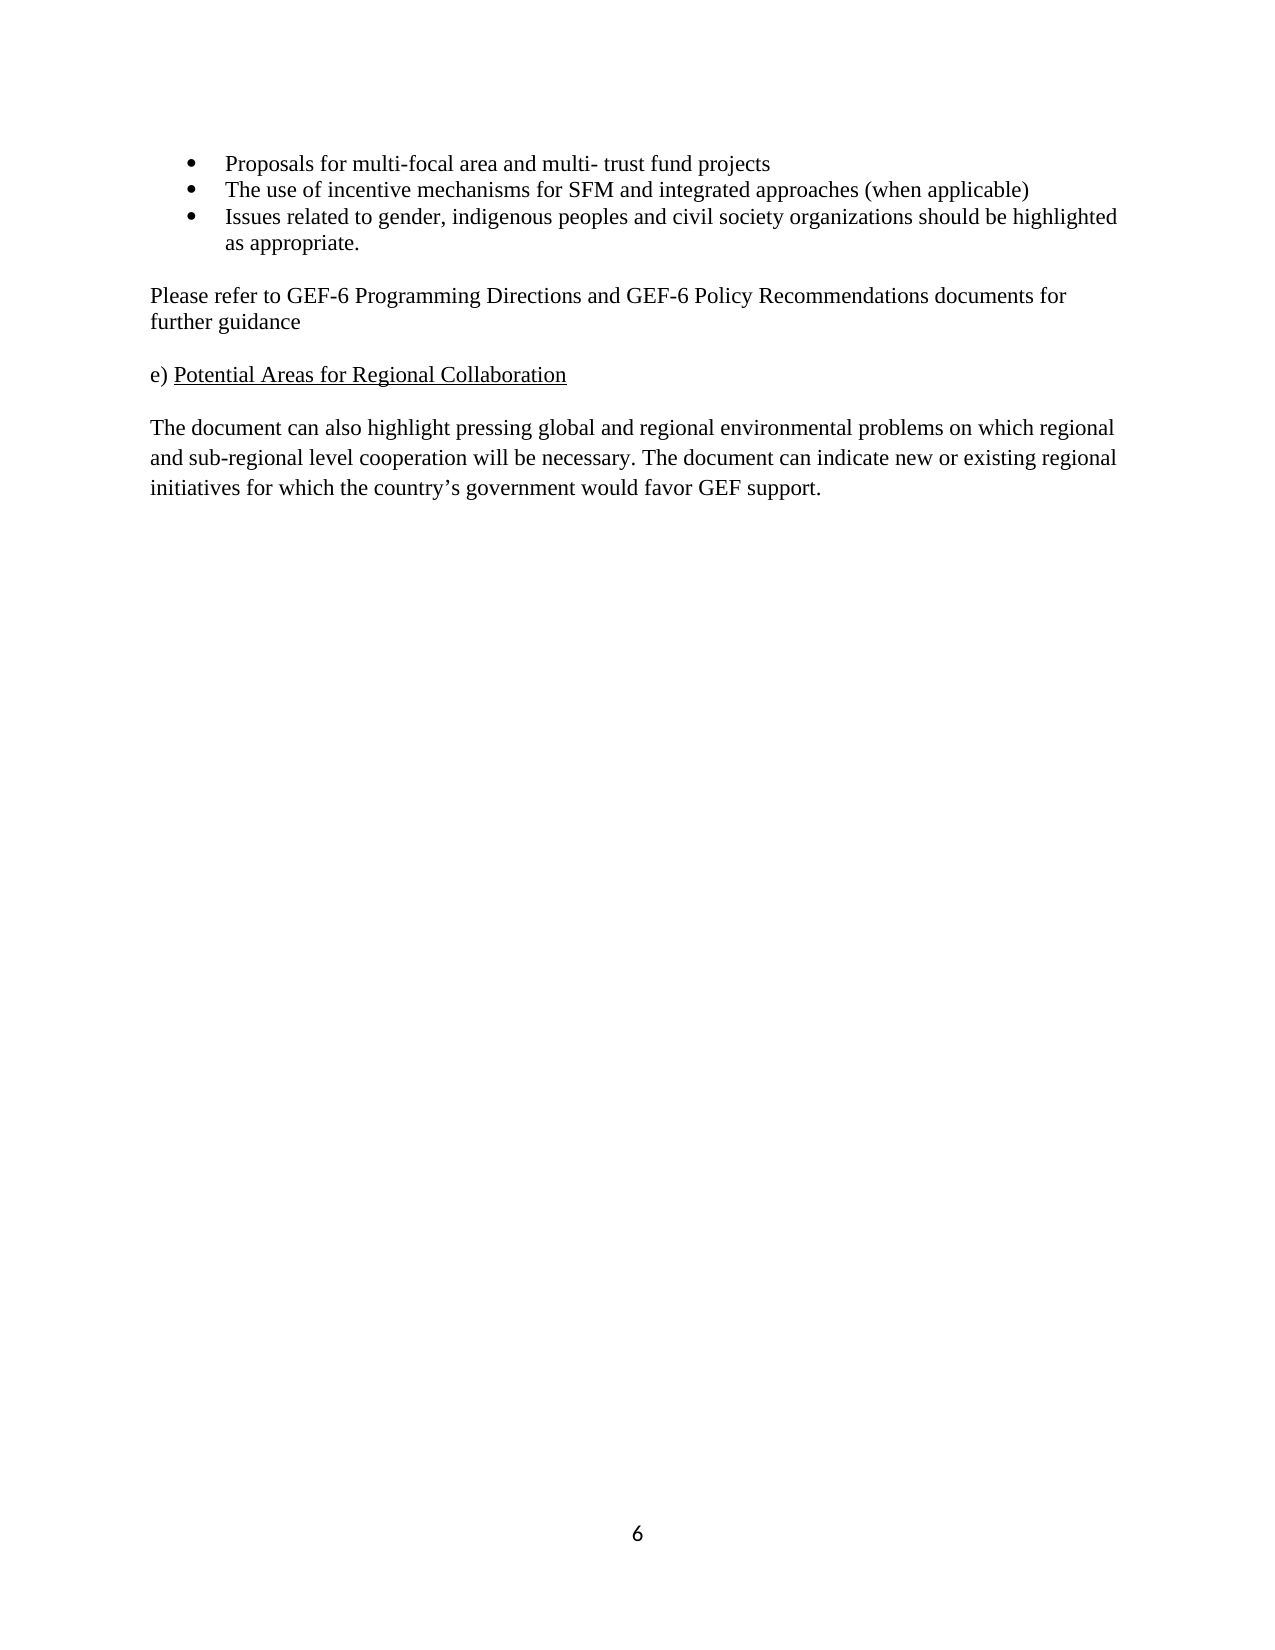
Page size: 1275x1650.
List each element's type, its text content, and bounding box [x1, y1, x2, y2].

list Issues related to gender, indigenous peoples and civil society organizations should be highlighted as appropriate. [187, 203, 1125, 255]
list The use of incentive mechanisms for SFM and integrated approaches (when applicable) [187, 176, 1125, 203]
text e) Potential Areas for Regional Collaboration [150, 361, 1125, 387]
text The document can also highlight pressing global and regional environmental problems on which regional and sub-regional level cooperation will be necessary. The document can indicate new or existing regional initiatives for which the country’s government would favor GEF support. [150, 413, 1125, 500]
text Please refer to GEF-6 Programming Directions and GEF-6 Policy Recommendations documents for further guidance [150, 282, 1125, 334]
list Proposals for multi-focal area and multi- trust fund projects [187, 150, 1125, 176]
